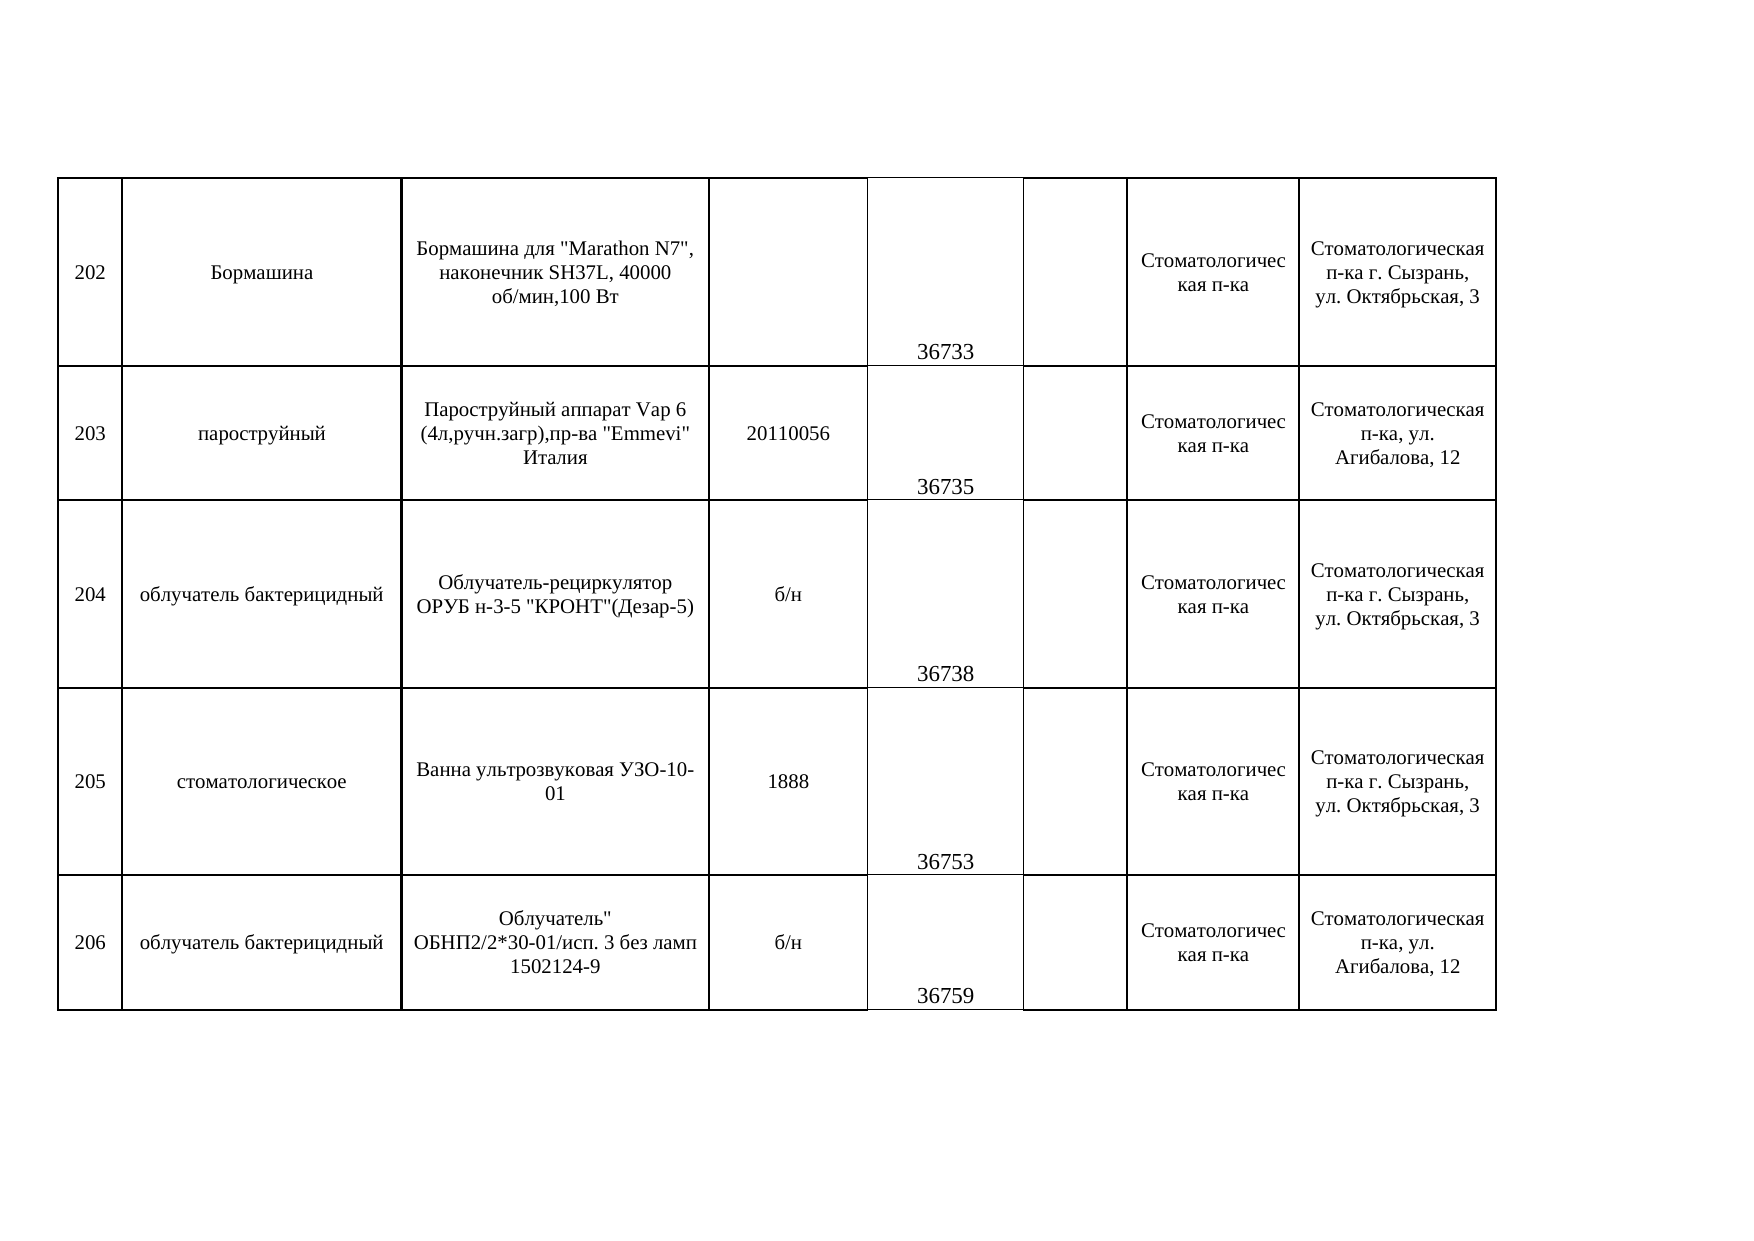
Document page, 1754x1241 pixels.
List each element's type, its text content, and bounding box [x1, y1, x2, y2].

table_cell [1128, 179, 1298, 365]
table_cell [1024, 367, 1126, 499]
table_cell Пароструйный аппарат Vap 6 (4л,ручн.загр),пр-ва "Emmevi" Италия [403, 367, 708, 499]
table_cell облучатель бактерицидный [123, 501, 400, 687]
table_cell 36759 [868, 875, 1023, 1008]
table_cell Бормашина для "Мarathon N7", наконечник SH37L, 40000 об/мин,100 Вт [403, 179, 708, 365]
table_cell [1128, 876, 1298, 1008]
table_cell Стоматологическая п-ка [1128, 367, 1298, 499]
table_cell 1888 [710, 689, 867, 874]
table_cell Бормашина [123, 179, 400, 365]
table_cell стоматологическое [123, 689, 400, 874]
table_cell 36753 [868, 688, 1023, 874]
table_cell Ванна ультрозвуковая УЗО-10-01 [403, 689, 708, 874]
table_cell Стоматологическая п-ка [1128, 501, 1298, 687]
table_cell [1024, 501, 1126, 687]
table_cell 202 [59, 179, 121, 365]
table_cell Облучатель" ОБНП2/2*30-01/исп. 3 без ламп 1502124-9 [403, 876, 708, 1008]
table_cell Стоматологическая п-ка [1128, 689, 1298, 874]
table_cell [710, 179, 867, 365]
table_cell Стоматологическая п-ка г. Сызрань, ул. Октябрьская, 3 [1300, 501, 1495, 687]
table_cell 203 [59, 367, 121, 499]
table_cell 36738 [868, 500, 1023, 687]
table_cell б/н [710, 501, 867, 687]
table_cell 36733 [868, 178, 1023, 365]
table_cell Стоматологическая п-ка, ул. Агибалова, 12 [1300, 367, 1495, 499]
table_cell пароструйный [123, 367, 400, 499]
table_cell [1300, 876, 1495, 1008]
table_cell [1024, 689, 1126, 874]
table_cell Облучатель-рециркулятор ОРУБ н-3-5 "КРОНТ"(Дезар-5) [403, 501, 708, 687]
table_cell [1300, 179, 1495, 365]
table_cell 204 [59, 501, 121, 687]
table_cell б/н [710, 876, 867, 1008]
table_cell 206 [59, 876, 121, 1008]
table_cell 20110056 [710, 367, 867, 499]
table_cell облучатель бактерицидный [123, 876, 400, 1008]
table_cell [1024, 876, 1126, 1008]
table_cell [1024, 179, 1126, 365]
table_cell Стоматологическая п-ка г. Сызрань, ул. Октябрьская, 3 [1300, 689, 1495, 874]
table_cell 36735 [868, 366, 1023, 499]
table_cell 205 [59, 689, 121, 874]
